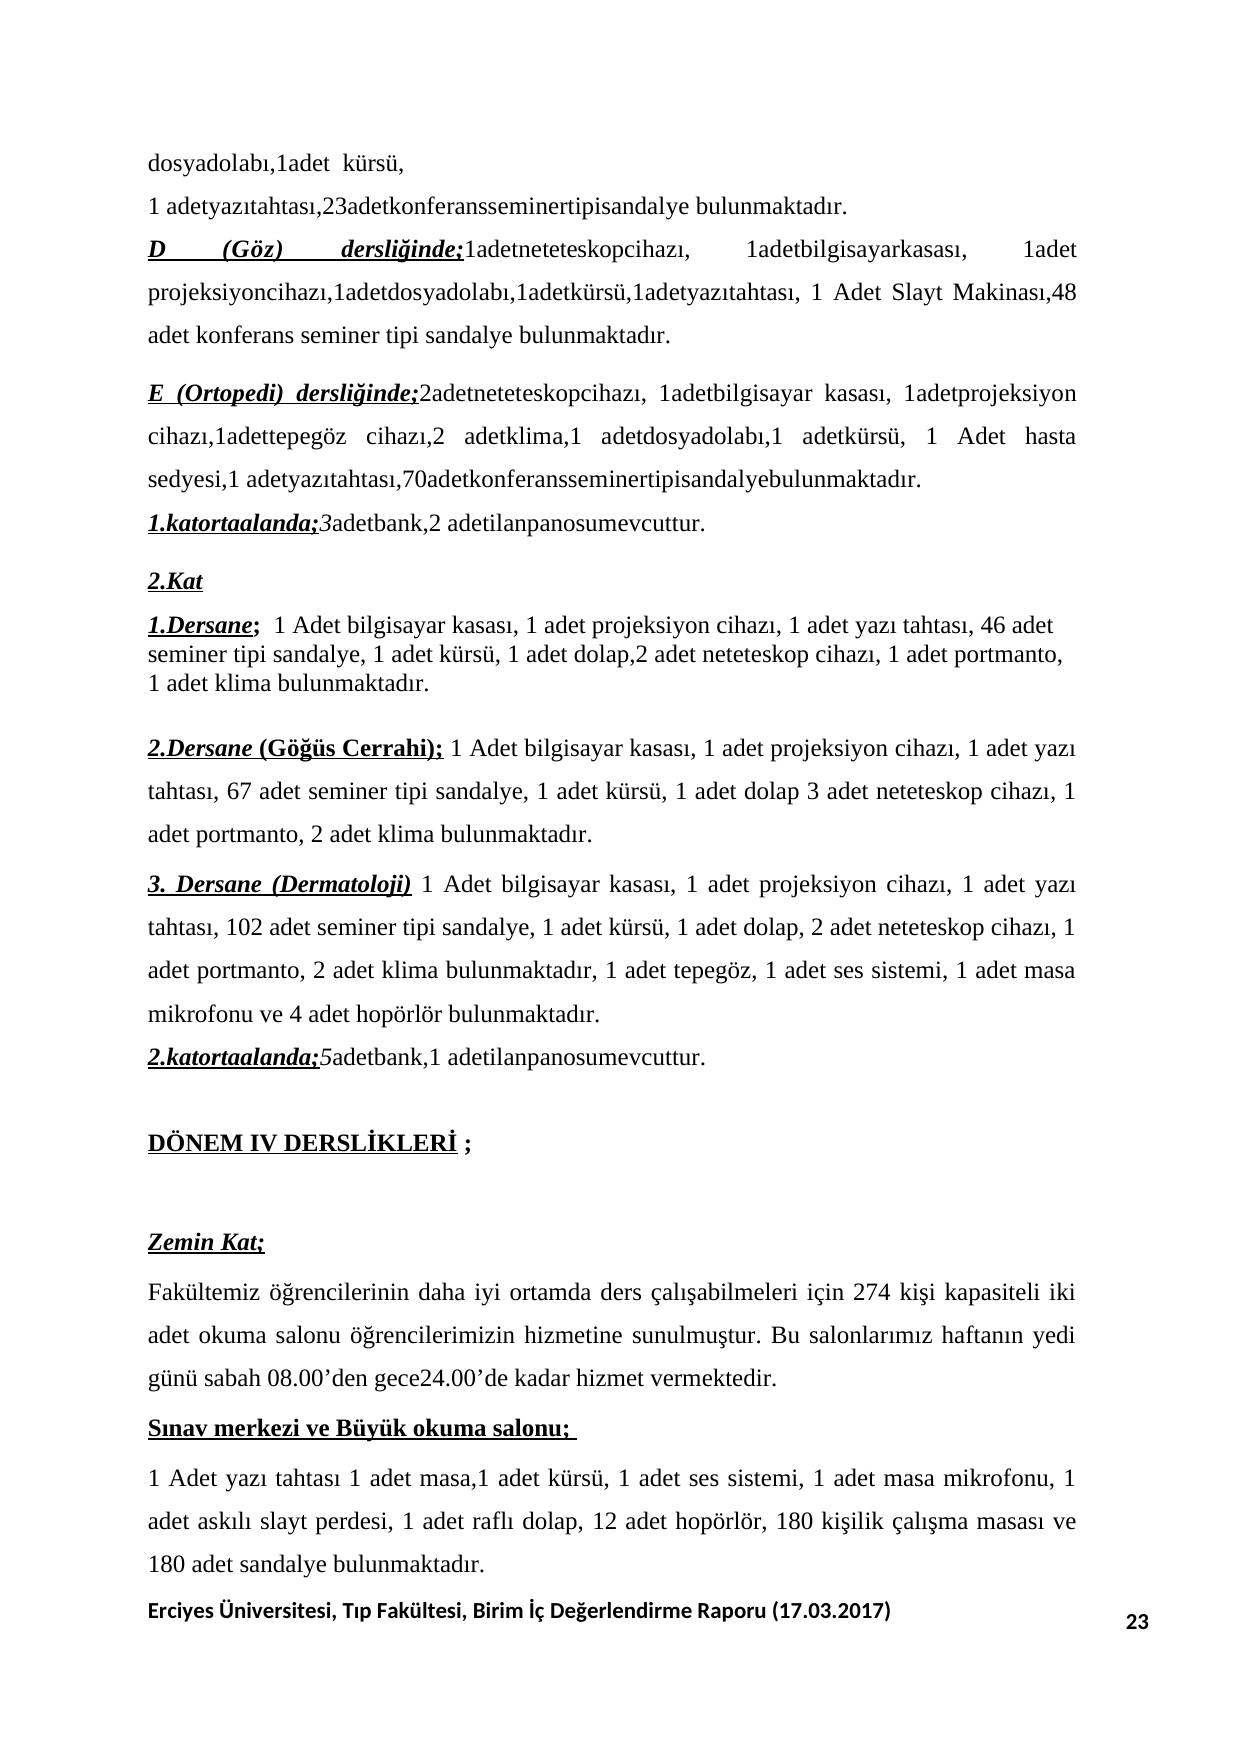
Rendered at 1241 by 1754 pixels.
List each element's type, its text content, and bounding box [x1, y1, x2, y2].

text 3. Dersane (Dermatoloji) 1 Adet bilgisayar kasası, 1 adet projeksiyon cihazı, 1 adet yazı tahtası, 102 adet seminer tipi sandalye, 1 adet kürsü, 1 adet dolap, 2 adet neteteskop cihazı, 1 adet portmanto, 2 adet klima bulunmaktadır, 1 adet tepegöz, 1 adet ses sistemi, 1 adet masa mikrofonu ve 4 adet hopörlör bulunmaktadır. [148, 869, 1077, 1027]
text D (Göz) dersliğinde;1adetneteteskopcihazı, 1adetbilgisayarkasası, 1adet projeksiyoncihazı,1adetdosyadolabı,1adetkürsü,1adetyazıtahtası, 1 Adet Slayt Makinası,48 adet konferans seminer tipi sandalye bulunmaktadır. [148, 234, 1077, 349]
text 2.Kat [148, 566, 485, 594]
text 2.katortaalanda;5adetbank,1 adetilanpanosumevcuttur. [148, 1042, 944, 1071]
text Sınav merkezi ve Büyük okuma salonu; [148, 1413, 1077, 1442]
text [148, 148, 1077, 176]
text 1 adetyazıtahtası,23adetkonferansseminertipisandalye bulunmaktadır. [148, 191, 997, 220]
text 2.Dersane (Göğüs Cerrahi); 1 Adet bilgisayar kasası, 1 adet projeksiyon cihazı, 1 adet yazı tahtası, 67 adet seminer tipi sandalye, 1 adet kürsü, 1 adet dolap 3 adet neteteskop cihazı, 1 adet portmanto, 2 adet klima bulunmaktadır. [148, 733, 1077, 848]
text 1 Adet yazı tahtası 1 adet masa,1 adet kürsü, 1 adet ses sistemi, 1 adet masa mikrofonu, 1 adet askılı slayt perdesi, 1 adet raflı dolap, 12 adet hopörlör, 180 kişilik çalışma masası ve 180 adet sandalye bulunmaktadır. [148, 1463, 1077, 1578]
text 1.Dersane; 1 Adet bilgisayar kasası, 1 adet projeksiyon cihazı, 1 adet yazı tahtası, 46 adet seminer tipi sandalye, 1 adet kürsü, 1 adet dolap,2 adet neteteskop cihazı, 1 adet portmanto, 1 adet klima bulunmaktadır. [148, 610, 1081, 697]
text Fakültemiz öğrencilerinin daha iyi ortamda ders çalışabilmeleri için 274 kişi kapasiteli iki adet okuma salonu öğrencilerimizin hizmetine sunulmuştur. Bu salonlarımız haftanın yedi günü sabah 08.00’den gece24.00’de kadar hizmet vermektedir. [148, 1277, 1077, 1392]
text E (Ortopedi) dersliğinde;2adetneteteskopcihazı, 1adetbilgisayar kasası, 1adetprojeksiyon cihazı,1adettepegöz cihazı,2 adetklima,1 adetdosyadolabı,1 adetkürsü, 1 Adet hasta sedyesi,1 adetyazıtahtası,70adetkonferansseminertipisandalyebulunmaktadır. [148, 378, 1077, 493]
text Zemin Kat; [148, 1227, 1077, 1256]
text DÖNEM IV DERSLİKLERİ ; [148, 1128, 1077, 1156]
text 1.katortaalanda;3adetbank,2 adetilanpanosumevcuttur. [148, 508, 944, 537]
